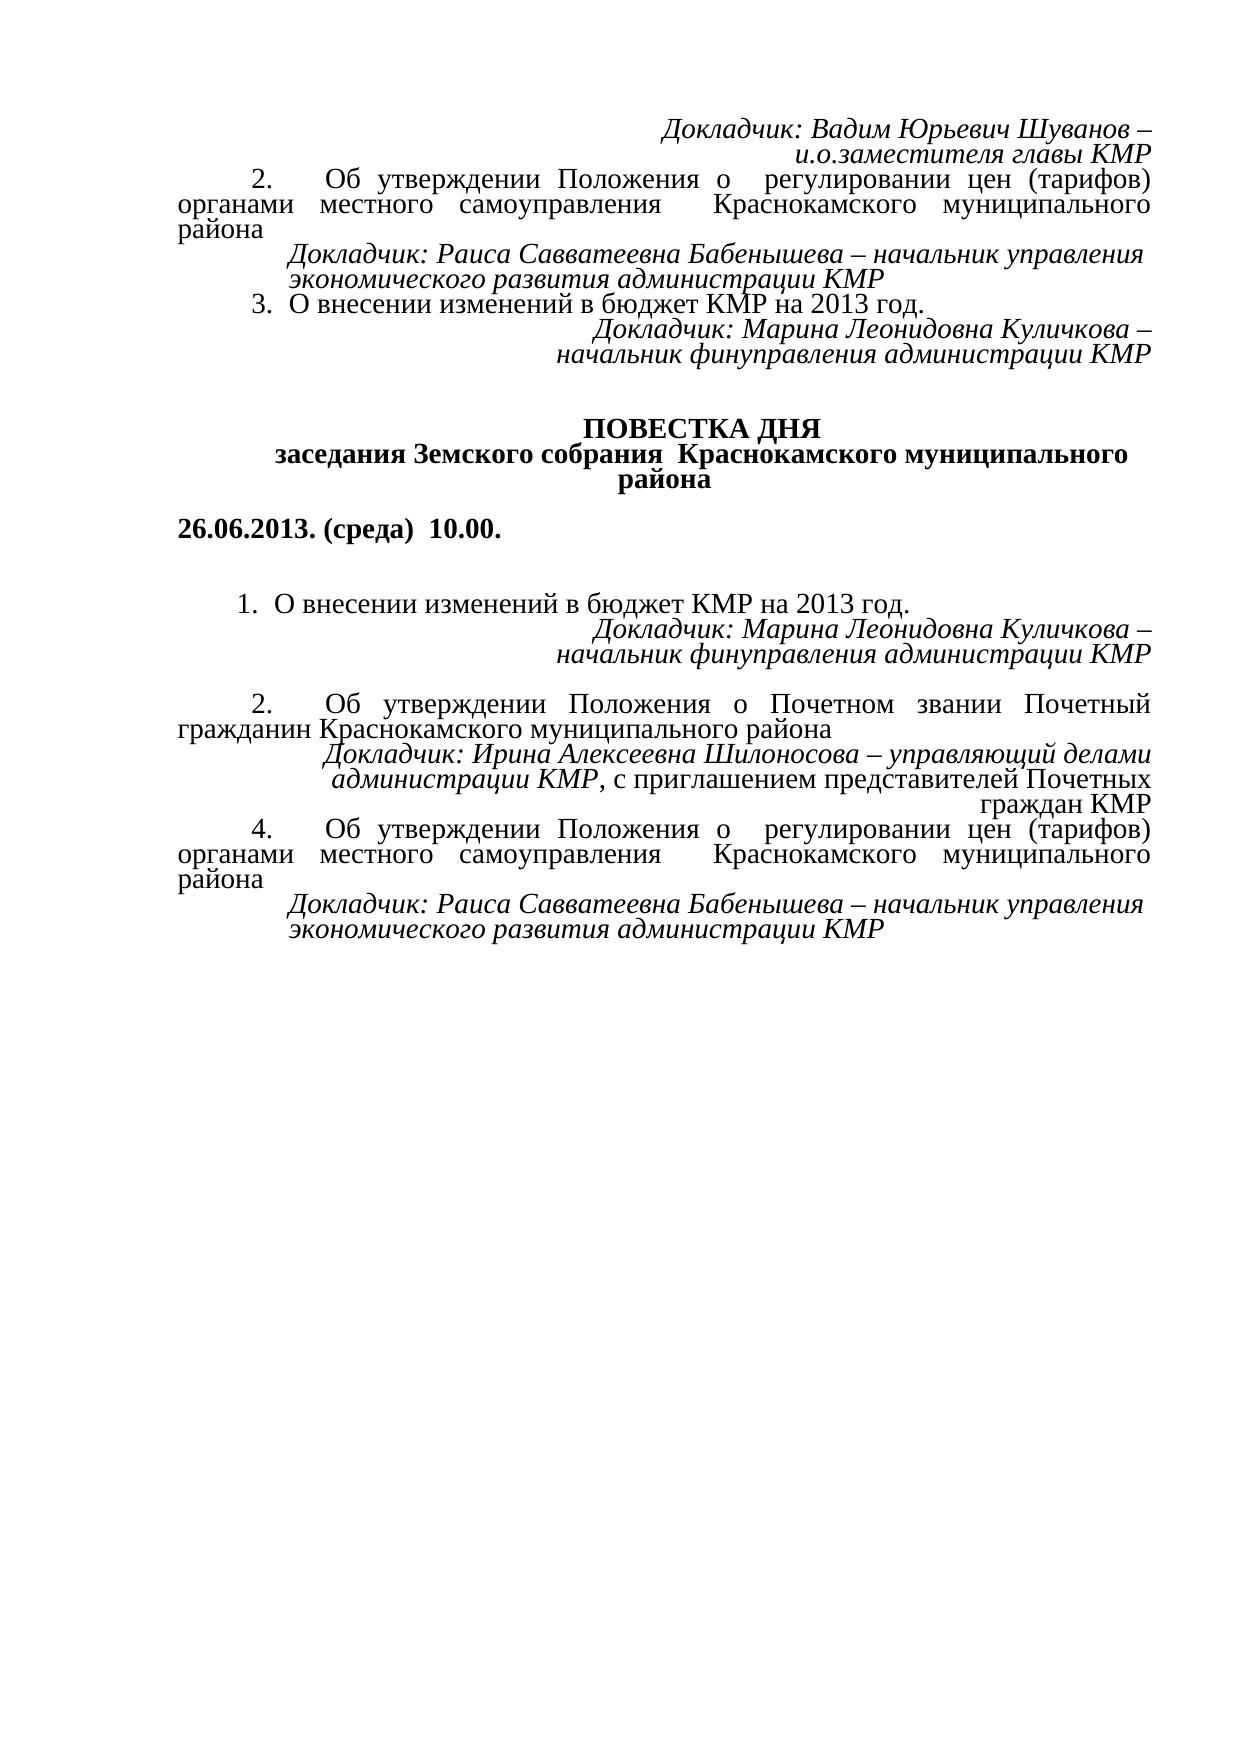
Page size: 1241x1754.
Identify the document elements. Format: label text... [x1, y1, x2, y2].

text Докладчик: Раиса Савватеевна Бабенышева – начальник управления экономического развития администрации КМР [288, 243, 1152, 293]
list О внесении изменений в бюджет КМР на 2013 год. [251, 293, 1152, 318]
text Докладчик: Раиса Савватеевна Бабенышева – начальник управления экономического развития администрации КМР [288, 893, 1152, 943]
text 26.06.2013. (среда) 10.00. [328, 518, 409, 543]
list Докладчик: Вадим Юрьевич Шуванов – и.о.заместителя главы КМР [400, 118, 1152, 168]
list Об утверждении Положения о регулировании цен (тарифов) органами местного самоуправления Краснокамского муниципального района [177, 818, 1152, 893]
text начальник финуправления администрации КМР [177, 343, 700, 368]
list Об утверждении Положения о регулировании цен (тарифов) органами местного самоуправления Краснокамского муниципального района [177, 168, 1152, 243]
text 26.06.2013. (среда) 10.00. [406, 518, 1152, 543]
list Докладчик: Ирина Алексеевна Шилоносова – управляющий делами администрации КМР, с приглашением представителей Почетных граждан КМР [274, 743, 1152, 818]
text ПОВЕСТКА ДНЯ [252, 418, 1152, 443]
list Об утверждении Положения о Почетном звании Почетный гражданин Краснокамского муниципального района [177, 693, 1152, 743]
text заседания Земского собрания Краснокамского муниципального района [177, 443, 1152, 493]
list Докладчик: Марина Леонидовна Куличкова – [252, 618, 1152, 643]
list Докладчик: Марина Леонидовна Куличкова – [252, 318, 1152, 343]
text начальник финуправления администрации КМР [699, 343, 1152, 368]
text начальник финуправления администрации КМР [177, 643, 700, 668]
text начальник финуправления администрации КМР [699, 643, 1152, 668]
text 26.06.2013. (среда) 10.00. [177, 518, 330, 543]
list О внесении изменений в бюджет КМР на 2013 год. [236, 593, 1152, 618]
